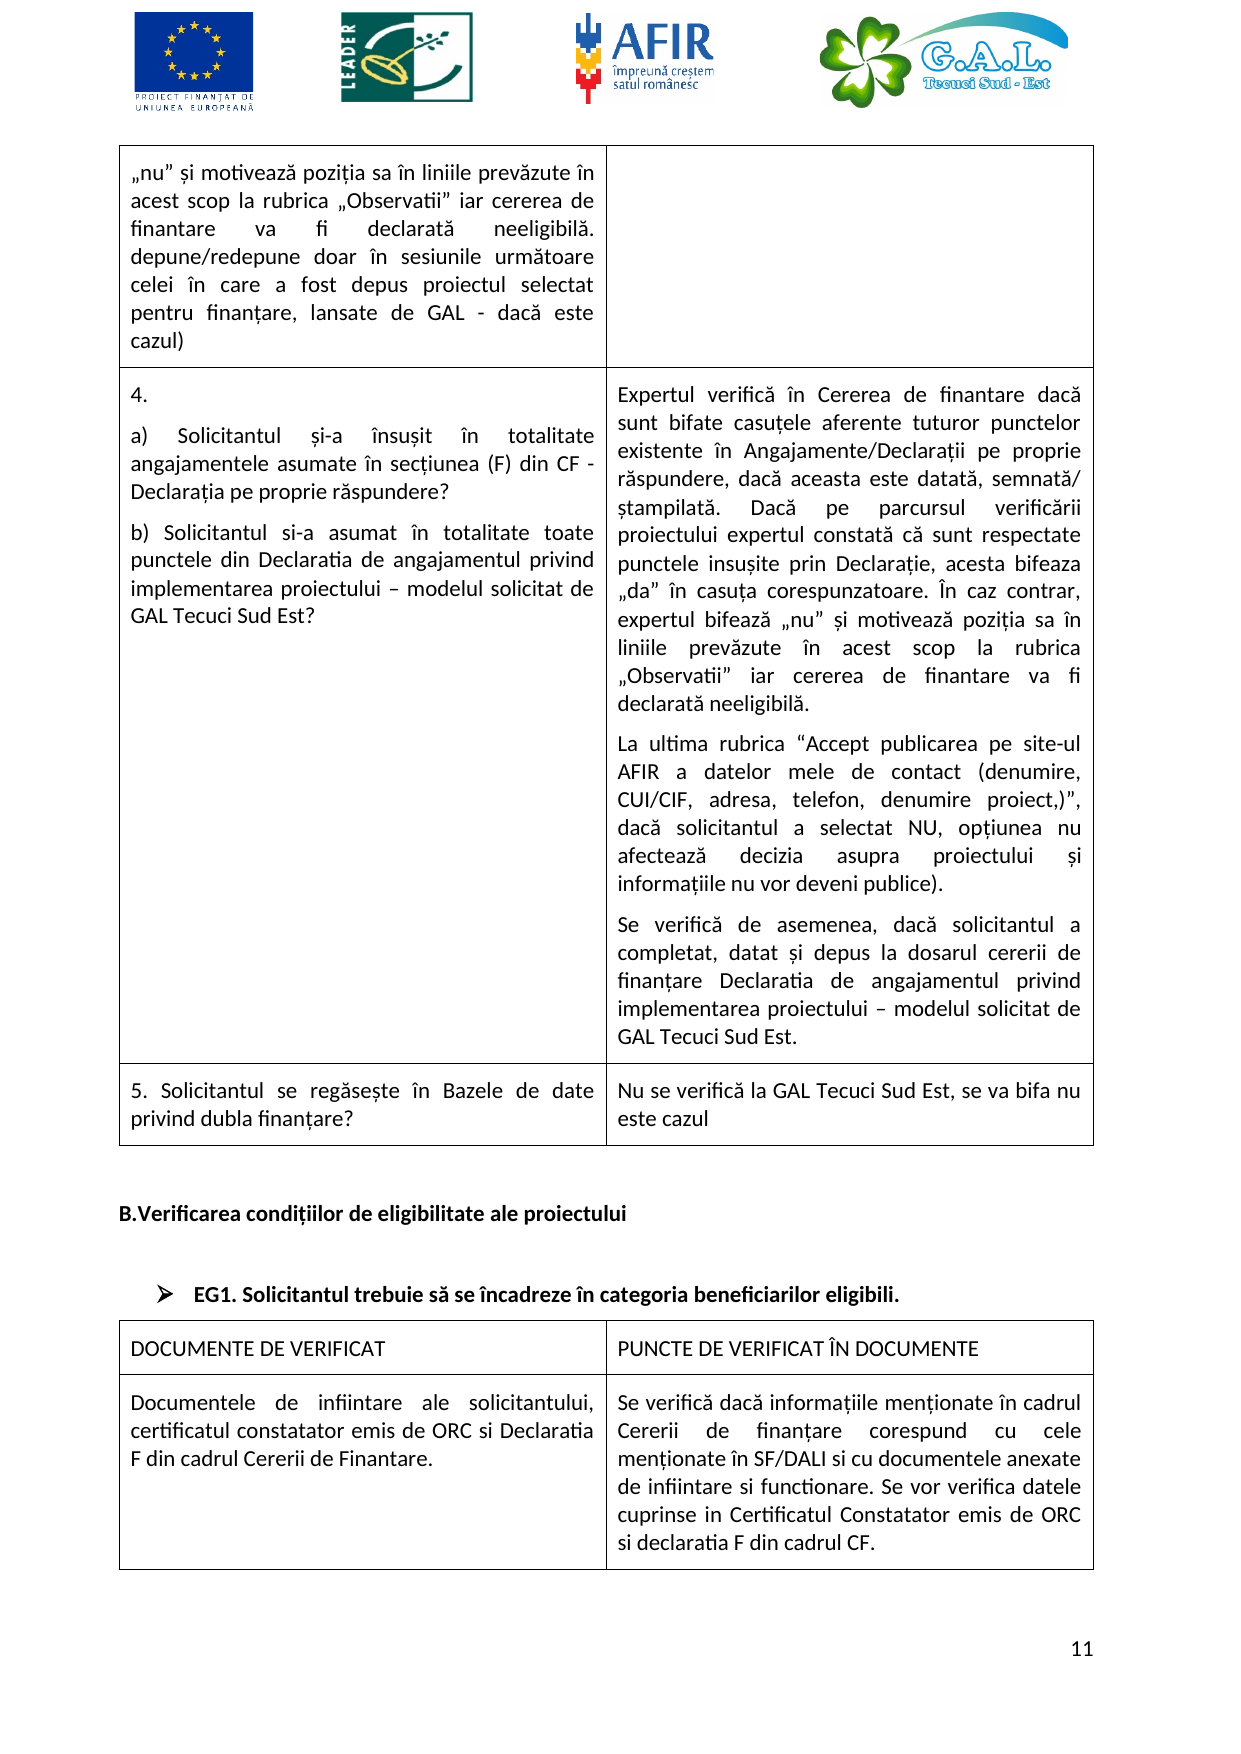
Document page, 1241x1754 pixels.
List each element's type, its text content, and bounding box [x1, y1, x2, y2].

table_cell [607, 146, 1093, 367]
list EG1. Solicitantul trebuie să se încadreze în categoria beneficiarilor eligibili. [156, 1280, 1093, 1308]
picture [134, 12, 254, 115]
text B.Verificarea condițiilor de eligibilitate ale proiectului [118, 1199, 1093, 1227]
table_cell Se verifică dacă informaţiile menţionate în cadrul Cererii de finanţare corespund cu cele menţionate în SF/DALI si cu documentele anexate de infiintare si functionare. Se vor verifica datele cuprinse in Certificatul Constatator emis de ORC si declaratia F din cadrul CF. [607, 1375, 1093, 1568]
picture [819, 12, 1068, 108]
picture [576, 13, 714, 104]
table_cell 4. a) Solicitantul şi-a însuşit în totalitate angajamentele asumate în secțiunea (F) din CF - Declaraţia pe proprie răspundere? b) Solicitantul si-a asumat în totalitate toate punctele din Declaratia de angajamentul privind implementarea proiectului – modelul solicitat de GAL Tecuci Sud Est? [120, 368, 606, 1062]
table_cell Expertul verifică în Cererea de finantare dacă sunt bifate casuțele aferente tuturor punctelor existente în Angajamente/Declarații pe proprie răspundere, dacă aceasta este datată, semnată/ ștampilată. Dacă pe parcursul verificării proiectului expertul constată că sunt respectate punctele insușite prin Declarație, acesta bifeaza „da” în casuța corespunzatoare. În caz contrar, expertul bifează „nu” şi motivează poziţia sa în liniile prevăzute în acest scop la rubrica „Observatii” iar cererea de finantare va fi declarată neeligibilă. La ultima rubrica “Accept publicarea pe site-ul AFIR a datelor mele de contact (denumire, CUI/CIF, adresa, telefon, denumire proiect,)”, dacă solicitantul a selectat NU, opţiunea nu afectează decizia asupra proiectului şi informaţiile nu vor deveni publice). Se verifică de asemenea, dacă solicitantul a completat, datat și depus la dosarul cererii de finanțare Declaratia de angajamentul privind implementarea proiectului – modelul solicitat de GAL Tecuci Sud Est. [607, 368, 1093, 1062]
table_cell Nu se verifică la GAL Tecuci Sud Est, se va bifa nu este cazul [607, 1064, 1093, 1144]
table_header DOCUMENTE DE VERIFICAT [120, 1321, 606, 1374]
table_cell Documentele de infiintare ale solicitantului, certificatul constatator emis de ORC si Declaratia F din cadrul Cererii de Finantare. [120, 1375, 606, 1568]
table_header PUNCTE DE VERIFICAT ÎN DOCUMENTE [607, 1321, 1093, 1374]
picture [341, 12, 473, 102]
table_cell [120, 146, 606, 367]
table_cell 5. Solicitantul se regăseşte în Bazele de date privind dubla finanţare? [120, 1064, 606, 1144]
